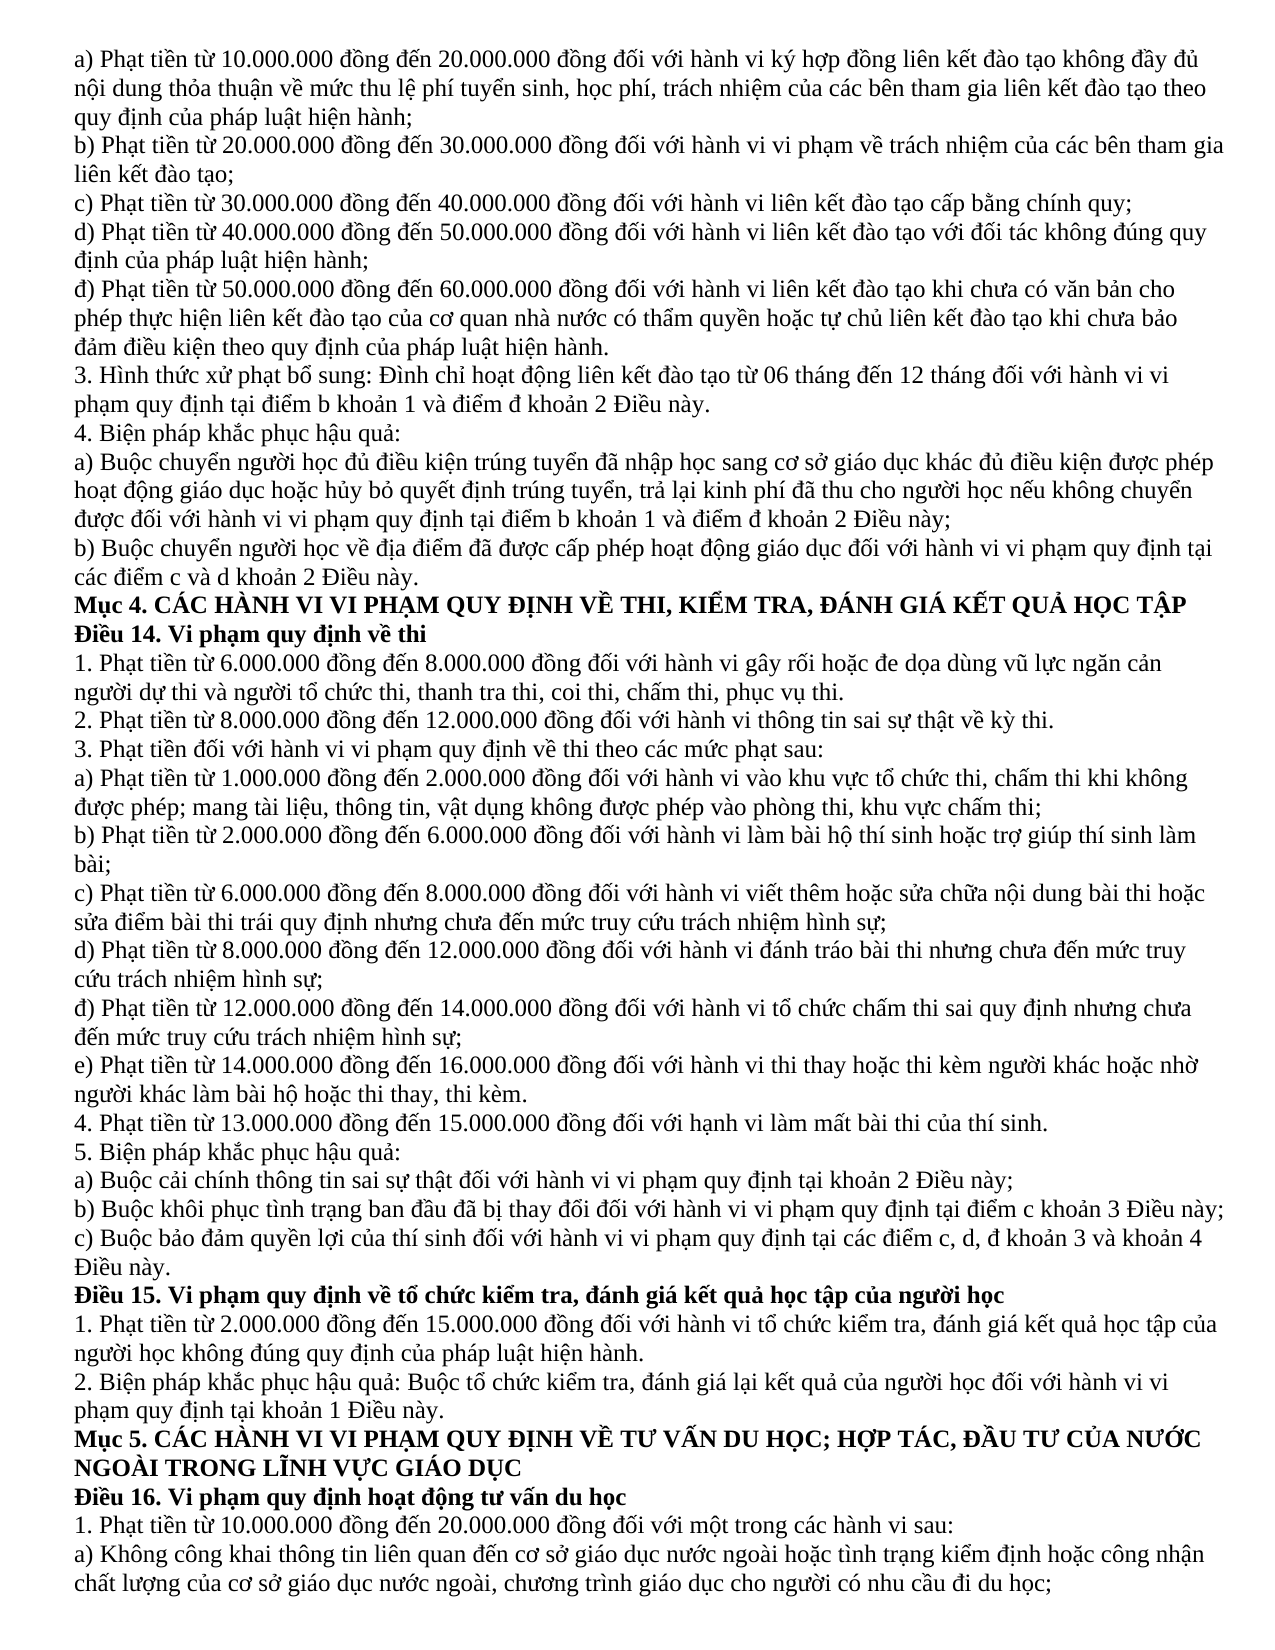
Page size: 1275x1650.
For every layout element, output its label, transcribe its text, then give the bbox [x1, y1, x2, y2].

text a) Phạt tiền từ 10.000.000 đồng đến 20.000.000 đồng đối với hành vi ký hợp đồng liên kết đào tạo không đầy đủ nội dung thỏa thuận về mức thu lệ phí tuyển sinh, học phí, trách nhiệm của các bên tham gia liên kết đào tạo theo quy định của pháp luật hiện hành; [74, 44, 1226, 131]
text c) Buộc bảo đảm quyền lợi của thí sinh đối với hành vi vi phạm quy định tại các điểm c, d, đ khoản 3 và khoản 4 Điều này. [74, 1223, 1226, 1281]
text 2. Phạt tiền từ 8.000.000 đồng đến 12.000.000 đồng đối với hành vi thông tin sai sự thật về kỳ thi. [74, 706, 1226, 734]
text d) Phạt tiền từ 8.000.000 đồng đến 12.000.000 đồng đối với hành vi đánh tráo bài thi nhưng chưa đến mức truy cứu trách nhiệm hình sự; [74, 936, 1226, 993]
text a) Không công khai thông tin liên quan đến cơ sở giáo dục nước ngoài hoặc tình trạng kiểm định hoặc công nhận chất lượng của cơ sở giáo dục nước ngoài, chương trình giáo dục cho người có nhu cầu đi du học; [74, 1539, 1226, 1597]
text c) Phạt tiền từ 6.000.000 đồng đến 8.000.000 đồng đối với hành vi viết thêm hoặc sửa chữa nội dung bài thi hoặc sửa điểm bài thi trái quy định nhưng chưa đến mức truy cứu trách nhiệm hình sự; [74, 878, 1226, 936]
text Điều 15. Vi phạm quy định về tổ chức kiểm tra, đánh giá kết quả học tập của người học [74, 1281, 1226, 1309]
text c) Phạt tiền từ 30.000.000 đồng đến 40.000.000 đồng đối với hành vi liên kết đào tạo cấp bằng chính quy; [74, 188, 1226, 217]
text 1. Phạt tiền từ 10.000.000 đồng đến 20.000.000 đồng đối với một trong các hành vi sau: [74, 1511, 1226, 1539]
text 1. Phạt tiền từ 2.000.000 đồng đến 15.000.000 đồng đối với hành vi tổ chức kiểm tra, đánh giá kết quả học tập của người học không đúng quy định của pháp luật hiện hành. [74, 1309, 1226, 1367]
text 2. Biện pháp khắc phục hậu quả: Buộc tổ chức kiểm tra, đánh giá lại kết quả của người học đối với hành vi vi phạm quy định tại khoản 1 Điều này. [74, 1367, 1226, 1424]
text a) Buộc cải chính thông tin sai sự thật đối với hành vi vi phạm quy định tại khoản 2 Điều này; [74, 1166, 1226, 1194]
text 4. Phạt tiền từ 13.000.000 đồng đến 15.000.000 đồng đối với hạnh vi làm mất bài thi của thí sinh. [74, 1108, 1226, 1137]
text 4. Biện pháp khắc phục hậu quả: [74, 418, 1226, 447]
text a) Buộc chuyển người học đủ điều kiện trúng tuyển đã nhập học sang cơ sở giáo dục khác đủ điều kiện được phép hoạt động giáo dục hoặc hủy bỏ quyết định trúng tuyển, trả lại kinh phí đã thu cho người học nếu không chuyển được đối với hành vi vi phạm quy định tại điểm b khoản 1 và điểm đ khoản 2 Điều này; [74, 447, 1226, 533]
text 1. Phạt tiền từ 6.000.000 đồng đến 8.000.000 đồng đối với hành vi gây rối hoặc đe dọa dùng vũ lực ngăn cản người dự thi và người tổ chức thi, thanh tra thi, coi thi, chấm thi, phục vụ thi. [74, 648, 1226, 706]
text e) Phạt tiền từ 14.000.000 đồng đến 16.000.000 đồng đối với hành vi thi thay hoặc thi kèm người khác hoặc nhờ người khác làm bài hộ hoặc thi thay, thi kèm. [74, 1051, 1226, 1108]
text 3. Phạt tiền đối với hành vi vi phạm quy định về thi theo các mức phạt sau: [74, 734, 1226, 763]
text b) Phạt tiền từ 2.000.000 đồng đến 6.000.000 đồng đối với hành vi làm bài hộ thí sinh hoặc trợ giúp thí sinh làm bài; [74, 821, 1226, 878]
text Mục 4. CÁC HÀNH VI VI PHẠM QUY ĐỊNH VỀ THI, KIỂM TRA, ĐÁNH GIÁ KẾT QUẢ HỌC TẬP [74, 591, 1226, 619]
text a) Phạt tiền từ 1.000.000 đồng đến 2.000.000 đồng đối với hành vi vào khu vực tổ chức thi, chấm thi khi không được phép; mang tài liệu, thông tin, vật dụng không được phép vào phòng thi, khu vực chấm thi; [74, 763, 1226, 821]
text 5. Biện pháp khắc phục hậu quả: [74, 1137, 1226, 1166]
text Điều 14. Vi phạm quy định về thi [74, 619, 1226, 648]
text b) Phạt tiền từ 20.000.000 đồng đến 30.000.000 đồng đối với hành vi vi phạm về trách nhiệm của các bên tham gia liên kết đào tạo; [74, 131, 1226, 188]
text d) Phạt tiền từ 40.000.000 đồng đến 50.000.000 đồng đối với hành vi liên kết đào tạo với đối tác không đúng quy định của pháp luật hiện hành; [74, 217, 1226, 274]
text đ) Phạt tiền từ 12.000.000 đồng đến 14.000.000 đồng đối với hành vi tổ chức chấm thi sai quy định nhưng chưa đến mức truy cứu trách nhiệm hình sự; [74, 993, 1226, 1051]
text Mục 5. CÁC HÀNH VI VI PHẠM QUY ĐỊNH VỀ TƯ VẤN DU HỌC; HỢP TÁC, ĐẦU TƯ CỦA NƯỚC NGOÀI TRONG LĨNH VỰC GIÁO DỤC [74, 1424, 1226, 1482]
text Điều 16. Vi phạm quy định hoạt động tư vấn du học [74, 1482, 1226, 1511]
text b) Buộc khôi phục tình trạng ban đầu đã bị thay đổi đối với hành vi vi phạm quy định tại điểm c khoản 3 Điều này; [74, 1194, 1226, 1223]
text đ) Phạt tiền từ 50.000.000 đồng đến 60.000.000 đồng đối với hành vi liên kết đào tạo khi chưa có văn bản cho phép thực hiện liên kết đào tạo của cơ quan nhà nước có thẩm quyền hoặc tự chủ liên kết đào tạo khi chưa bảo đảm điều kiện theo quy định của pháp luật hiện hành. [74, 274, 1226, 361]
text 3. Hình thức xử phạt bổ sung: Đình chỉ hoạt động liên kết đào tạo từ 06 tháng đến 12 tháng đối với hành vi vi phạm quy định tại điểm b khoản 1 và điểm đ khoản 2 Điều này. [74, 361, 1226, 418]
text b) Buộc chuyển người học về địa điểm đã được cấp phép hoạt động giáo dục đối với hành vi vi phạm quy định tại các điểm c và d khoản 2 Điều này. [74, 533, 1226, 591]
